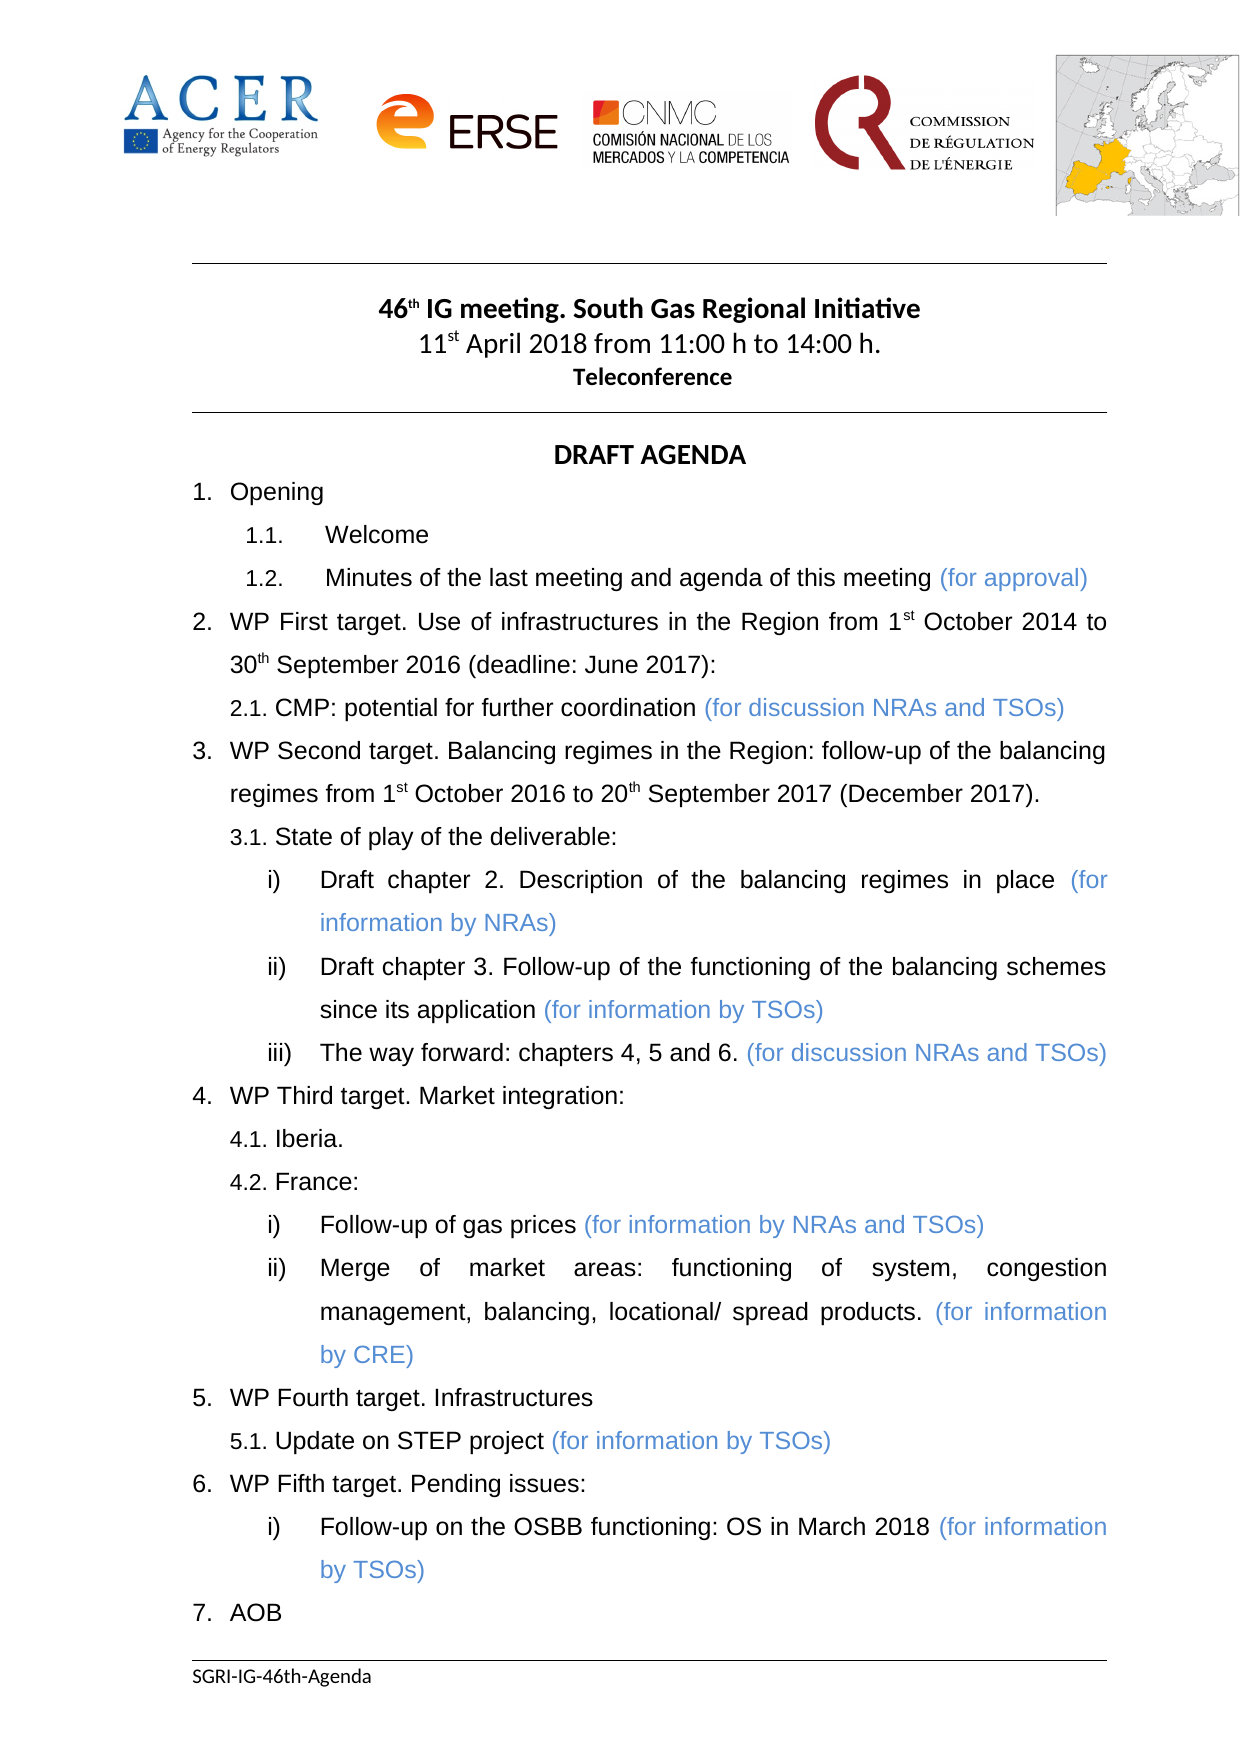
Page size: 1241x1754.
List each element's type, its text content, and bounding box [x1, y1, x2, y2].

picture [1053, 53, 1241, 216]
list Follow-up on the OSBB functioning: OS in March 2018 (for information by TSOs) [267, 1512, 1107, 1584]
text DRAFT AGENDA [192, 436, 1107, 472]
list Merge of market areas: functioning of system, congestion management, balancing, locational/ spread products. (for information by CRE) [267, 1253, 1107, 1368]
text Teleconference [192, 361, 1107, 391]
list WP Fifth target. Pending issues: [192, 1469, 1107, 1498]
list France: [229, 1167, 1107, 1196]
list Welcome [245, 520, 1107, 549]
list Follow-up of gas prices (for information by NRAs and TSOs) [267, 1210, 1107, 1239]
text 11st April 2018 from 11:00 h to 14:00 h. [192, 325, 1107, 361]
list WP Fourth target. Infrastructures [192, 1383, 1107, 1411]
list CMP: potential for further coordination (for discussion NRAs and TSOs) [229, 693, 1107, 721]
picture [582, 92, 793, 168]
list Opening [192, 477, 1107, 506]
text 46th IG meeting. South Gas Regional Initiative [192, 287, 1107, 325]
list The way forward: chapters 4, 5 and 6. (for discussion NRAs and TSOs) [267, 1038, 1107, 1066]
picture [104, 59, 335, 172]
list WP First target. Use of infrastructures in the Region from 1st October 2014 to 30th September 2016 (deadline: June 2017): [192, 606, 1107, 678]
picture [375, 92, 558, 149]
list State of play of the deliverable: [229, 822, 1107, 851]
list Draft chapter 3. Follow-up of the functioning of the balancing schemes since its application (for information by TSOs) [267, 951, 1107, 1023]
list Iberia. [229, 1124, 1107, 1153]
list WP Third target. Market integration: [192, 1081, 1107, 1109]
list WP Second target. Balancing regimes in the Region: follow-up of the balancing regimes from 1st October 2016 to 20th September 2017 (December 2017). [192, 736, 1107, 808]
list Draft chapter 2. Description of the balancing regimes in place (for information by NRAs) [267, 865, 1107, 937]
list Minutes of the last meeting and agenda of this meeting (for approval) [245, 563, 1107, 592]
list Update on STEP project (for information by TSOs) [229, 1426, 1107, 1454]
list AOB [192, 1598, 1107, 1627]
